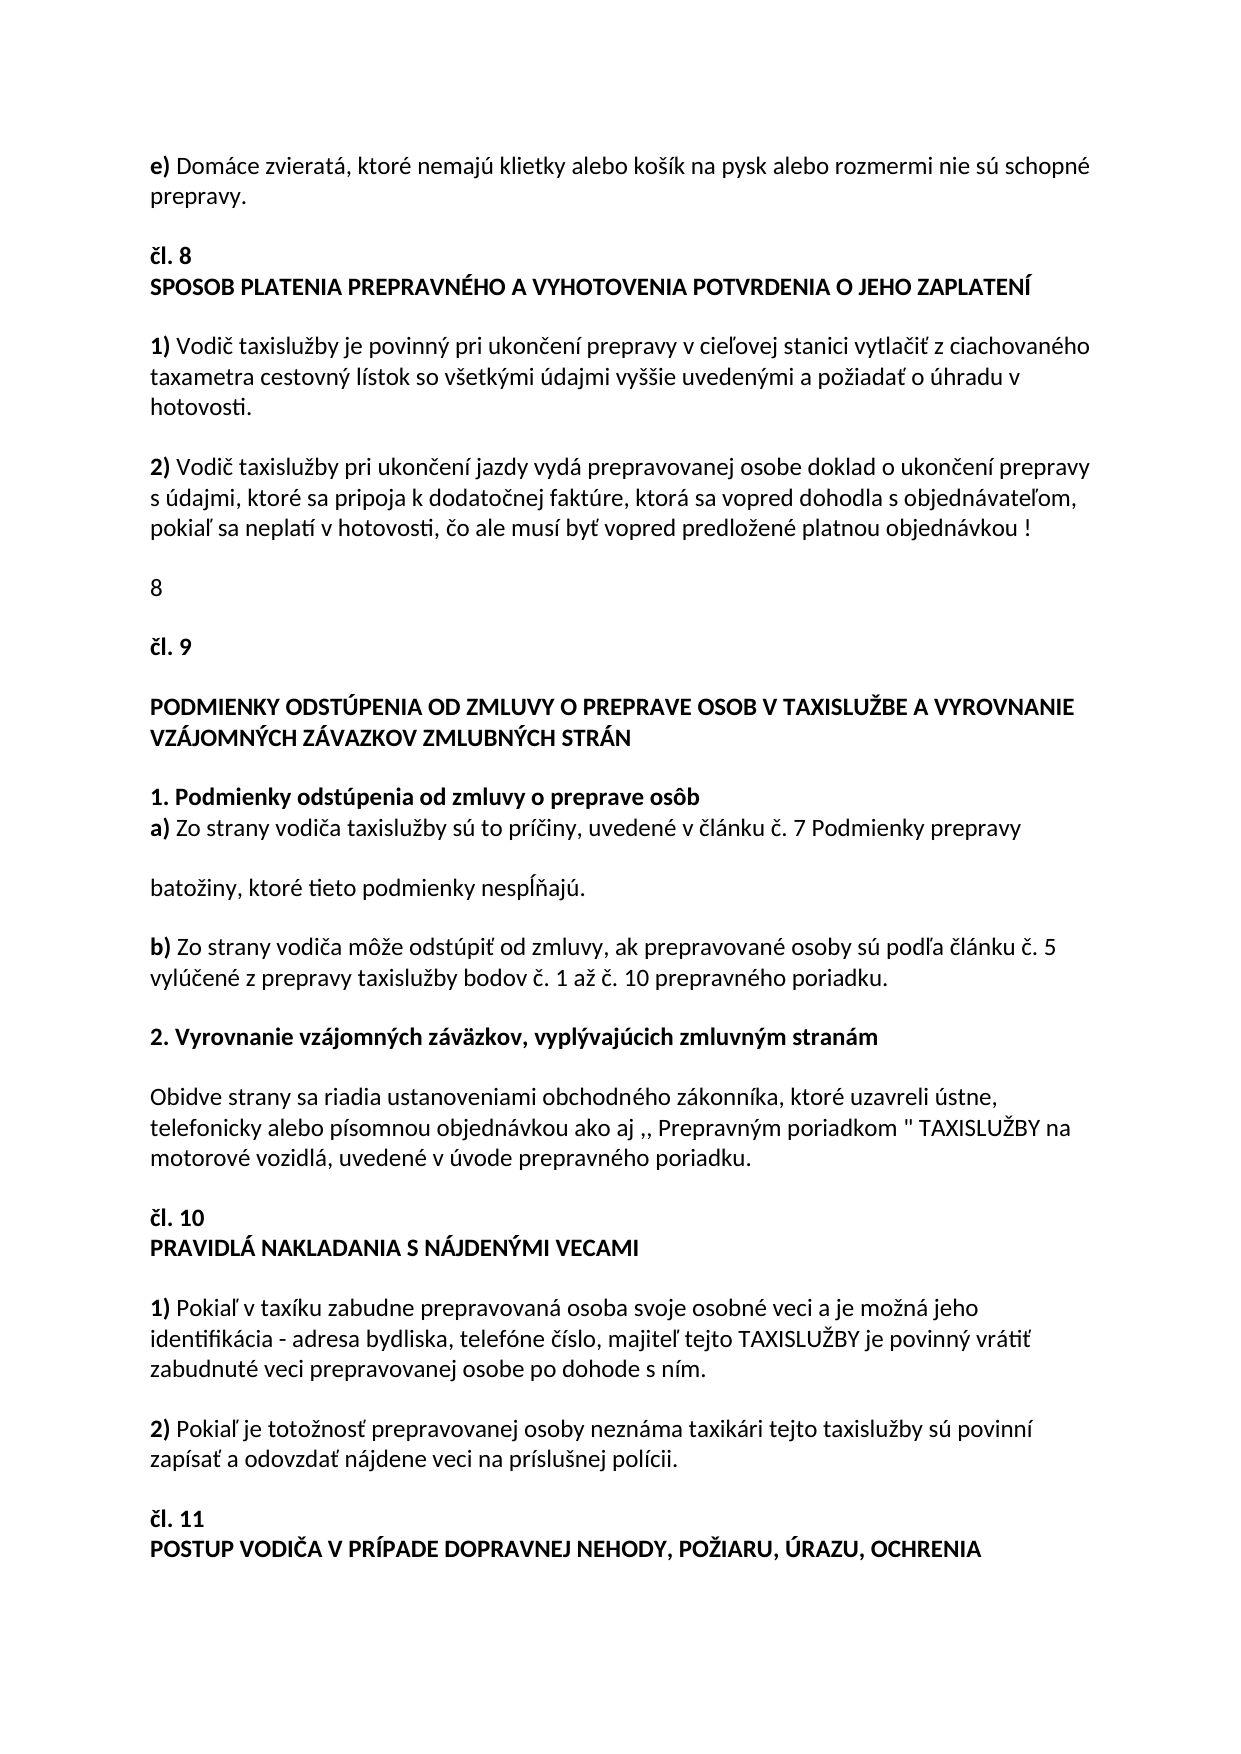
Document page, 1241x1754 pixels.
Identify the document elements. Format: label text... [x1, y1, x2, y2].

text 1) Vodič taxislužby je povinný pri ukončení prepravy v cieľovej stanici vytlačiť z ciachovaného taxametra cestovný lístok so všetkými údajmi vyššie uvedenými a požiadať o úhradu v hotovosti. [150, 330, 1090, 422]
text 2) Vodič taxislužby pri ukončení jazdy vydá prepravovanej osobe doklad o ukončení prepravy s údajmi, ktoré sa pripoja k dodatočnej faktúre, ktorá sa vopred dohodla s objednávateľom, pokiaľ sa neplatí v hotovosti, čo ale musí byť vopred predložené platnou objednávkou ! [150, 451, 1090, 543]
text e) Domáce zvieratá, ktoré nemajú klietky alebo košík na pysk alebo rozmermi nie sú schopné prepravy. [150, 150, 1090, 211]
text čl. 9 [150, 632, 1090, 662]
text 2) Pokiaľ je totožnosť prepravovanej osoby neznáma taxikári tejto taxislužby sú povinní zapísať a odovzdať nájdene veci na príslušnej polícii. [150, 1413, 1090, 1474]
text b) Zo strany vodiča môže odstúpiť od zmluvy, ak prepravované osoby sú podľa článku č. 5 vylúčené z prepravy taxislužby bodov č. 1 až č. 10 prepravného poriadku. [150, 931, 1090, 992]
text čl. 8 SPOSOB PLATENIA PREPRAVNÉHO A VYHOTOVENIA POTVRDENIA O JEHO ZAPLATENÍ [150, 240, 1090, 301]
text 1) Pokiaľ v taxíku zabudne prepravovaná osoba svoje osobné veci a je možná jeho identifikácia - adresa bydliska, telefóne číslo, majiteľ tejto TAXISLUŽBY je povinný vrátiť zabudnuté veci prepravovanej osobe po dohode s ním. [150, 1292, 1090, 1384]
text Obidve strany sa riadia ustanoveniami obchodného zákonníka, ktoré uzavreli ústne, telefonicky alebo písomnou objednávkou ako aj ,, Prepravným poriadkom " TAXISLUŽBY na motorové vozidlá, uvedené v úvode prepravného poriadku. [150, 1081, 1090, 1173]
text batožiny, ktoré tieto podmienky nespĺňajú. [150, 872, 1090, 902]
text 1. Podmienky odstúpenia od zmluvy o preprave osôb a) Zo strany vodiča taxislužby sú to príčiny, uvedené v článku č. 7 Podmienky prepravy [150, 781, 1090, 842]
text 8 [150, 572, 1090, 602]
text 2. Vyrovnanie vzájomných záväzkov, vyplývajúcich zmluvným stranám [150, 1022, 1090, 1052]
text čl. 10 PRAVIDLÁ NAKLADANIA S NÁJDENÝMI VECAMI [150, 1202, 1090, 1263]
text čl. 11 POSTUP VODIČA V PRÍPADE DOPRAVNEJ NEHODY, POŽIARU, ÚRAZU, OCHRENIA [150, 1503, 1090, 1564]
text PODMIENKY ODSTÚPENIA OD ZMLUVY O PREPRAVE OSOB V TAXISLUŽBE A VYROVNANIE VZÁJOMNÝCH ZÁVAZKOV ZMLUBNÝCH STRÁN [150, 691, 1090, 752]
